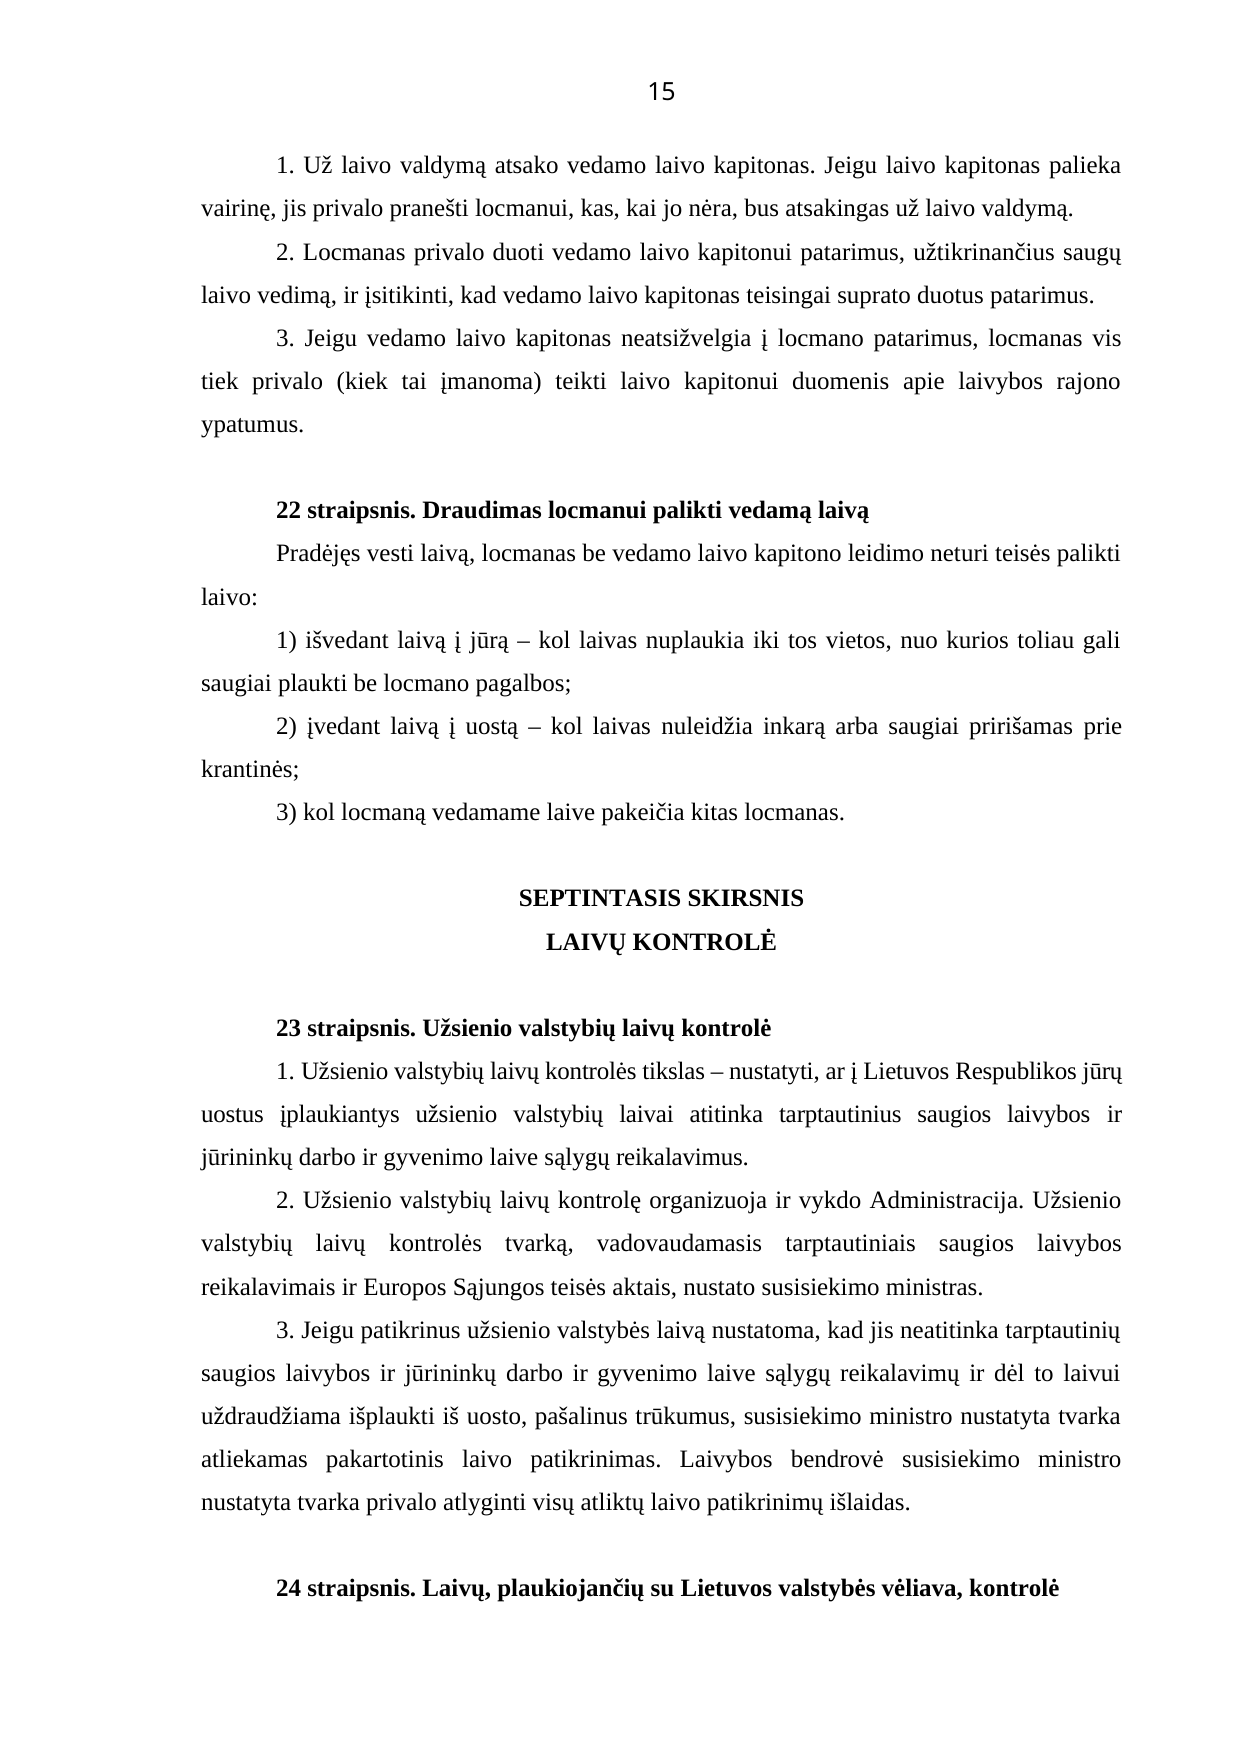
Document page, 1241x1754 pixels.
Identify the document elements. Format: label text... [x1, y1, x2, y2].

text 1) išvedant laivą į jūrą – kol laivas nuplaukia iki tos vietos, nuo kurios toliau gali saugiai plaukti be locmano pagalbos; [201, 625, 1122, 697]
text SEPTINTASIS SKIRSNIS [201, 883, 1122, 912]
text LAIVŲ KONTROLĖ [201, 927, 1122, 955]
text 1. Už laivo valdymą atsako vedamo laivo kapitonas. Jeigu laivo kapitonas palieka vairinę, jis privalo pranešti locmanui, kas, kai jo nėra, bus atsakingas už laivo valdymą. [201, 150, 1122, 222]
text 23 straipsnis. Užsienio valstybių laivų kontrolė [201, 1013, 1122, 1042]
text 2. Užsienio valstybių laivų kontrolę organizuoja ir vykdo Administracija. Užsienio valstybių laivų kontrolės tvarką, vadovaudamasis tarptautiniais saugios laivybos reikalavimais ir Europos Sąjungos teisės aktais, nustato susisiekimo ministras. [201, 1185, 1122, 1300]
text 24 straipsnis. Laivų, plaukiojančių su Lietuvos valstybės vėliava, kontrolė [201, 1573, 1122, 1602]
text 3) kol locmaną vedamame laive pakeičia kitas locmanas. [201, 797, 1122, 826]
text Pradėjęs vesti laivą, locmanas be vedamo laivo kapitono leidimo neturi teisės palikti laivo: [201, 538, 1122, 610]
text 22 straipsnis. Draudimas locmanui palikti vedamą laivą [201, 495, 1122, 524]
text 2) įvedant laivą į uostą – kol laivas nuleidžia inkarą arba saugiai pririšamas prie krantinės; [201, 711, 1122, 783]
text 3. Jeigu vedamo laivo kapitonas neatsižvelgia į locmano patarimus, locmanas vis tiek privalo (kiek tai įmanoma) teikti laivo kapitonui duomenis apie laivybos rajono ypatumus. [201, 323, 1122, 438]
text 1. Užsienio valstybių laivų kontrolės tikslas – nustatyti, ar į Lietuvos Respublikos jūrų uostus įplaukiantys užsienio valstybių laivai atitinka tarptautinius saugios laivybos ir jūrininkų darbo ir gyvenimo laive sąlygų reikalavimus. [201, 1056, 1122, 1171]
text 2. Locmanas privalo duoti vedamo laivo kapitonui patarimus, užtikrinančius saugų laivo vedimą, ir įsitikinti, kad vedamo laivo kapitonas teisingai suprato duotus patarimus. [201, 237, 1122, 308]
text 3. Jeigu patikrinus užsienio valstybės laivą nustatoma, kad jis neatitinka tarptautinių saugios laivybos ir jūrininkų darbo ir gyvenimo laive sąlygų reikalavimų ir dėl to laivui uždraudžiama išplaukti iš uosto, pašalinus trūkumus, susisiekimo ministro nustatyta tvarka atliekamas pakartotinis laivo patikrinimas. Laivybos bendrovė susisiekimo ministro nustatyta tvarka privalo atlyginti visų atliktų laivo patikrinimų išlaidas. [201, 1315, 1122, 1516]
